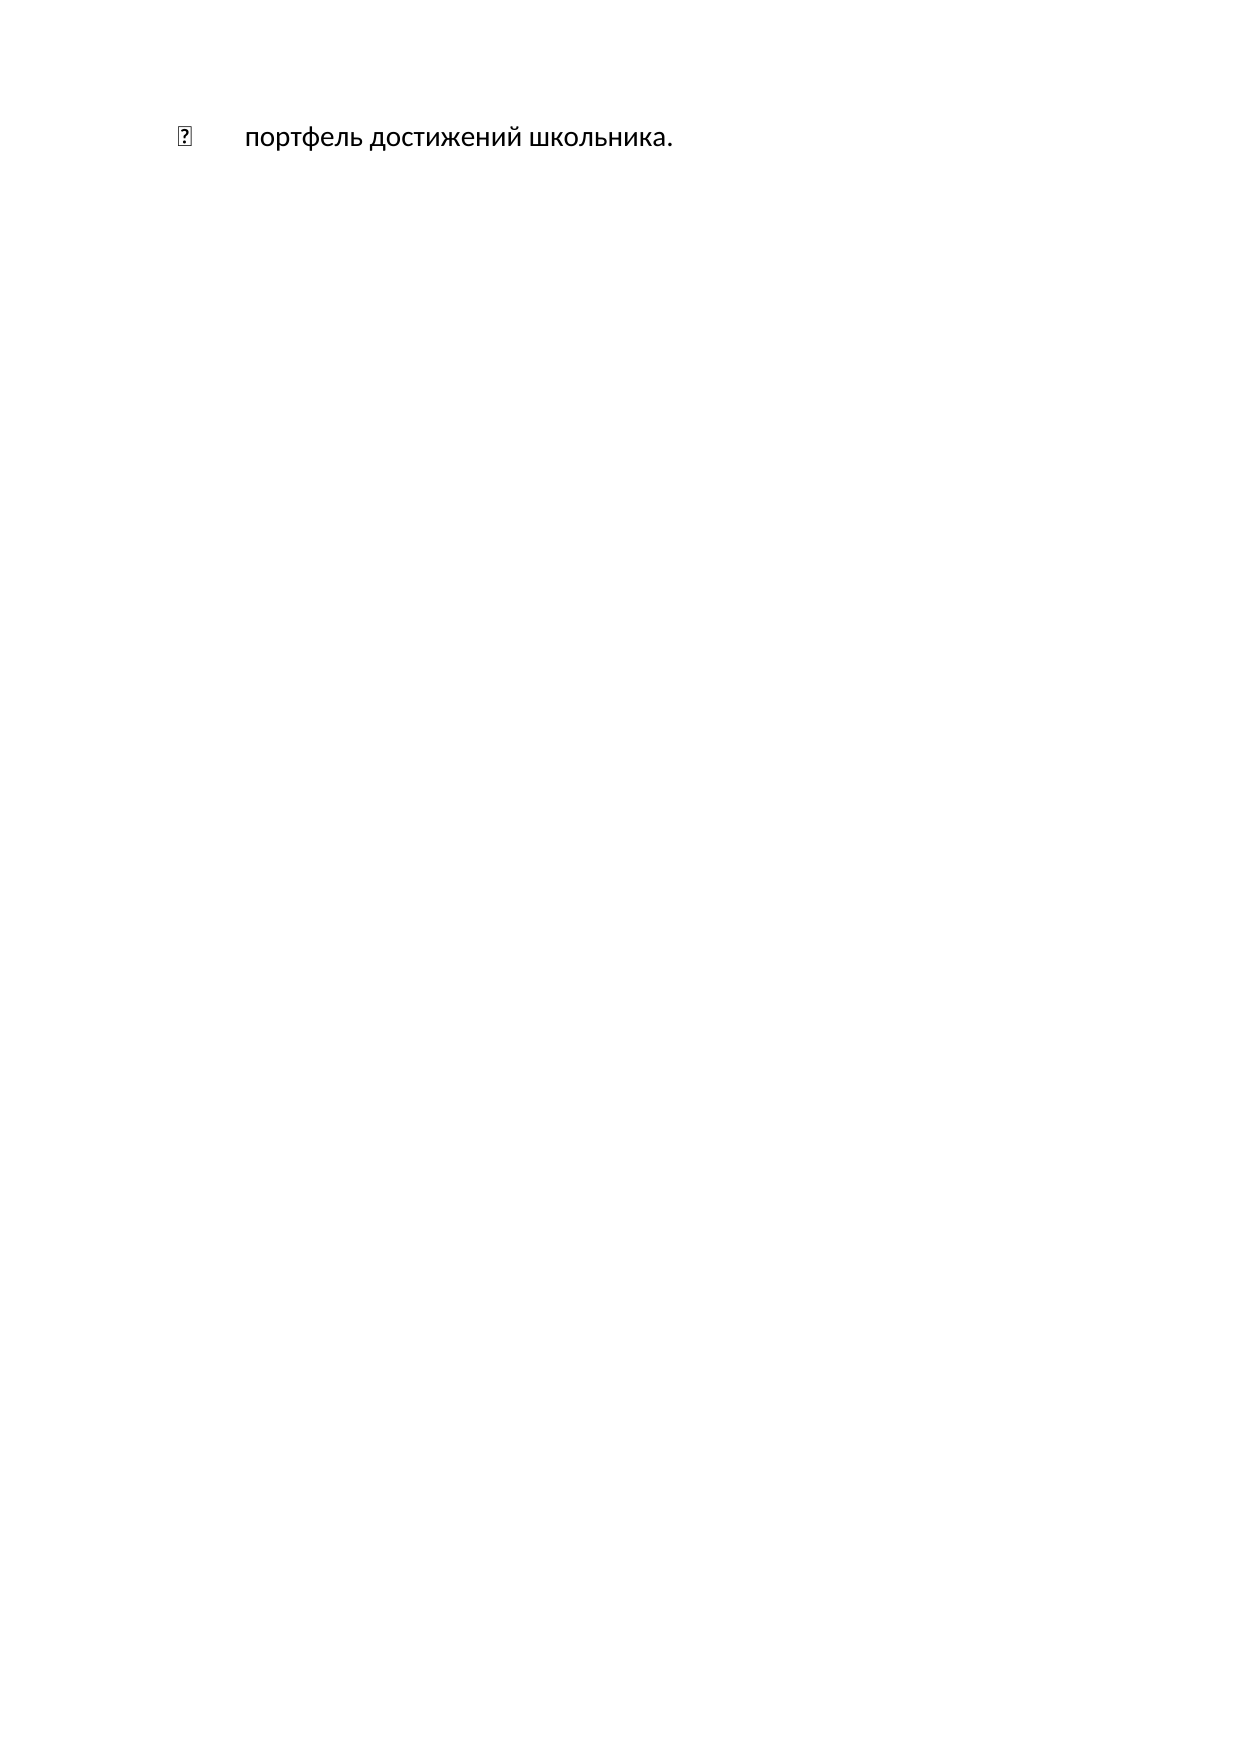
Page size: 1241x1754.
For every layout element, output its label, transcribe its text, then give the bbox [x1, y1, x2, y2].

text  портфель достижений школьника. [177, 118, 1152, 154]
